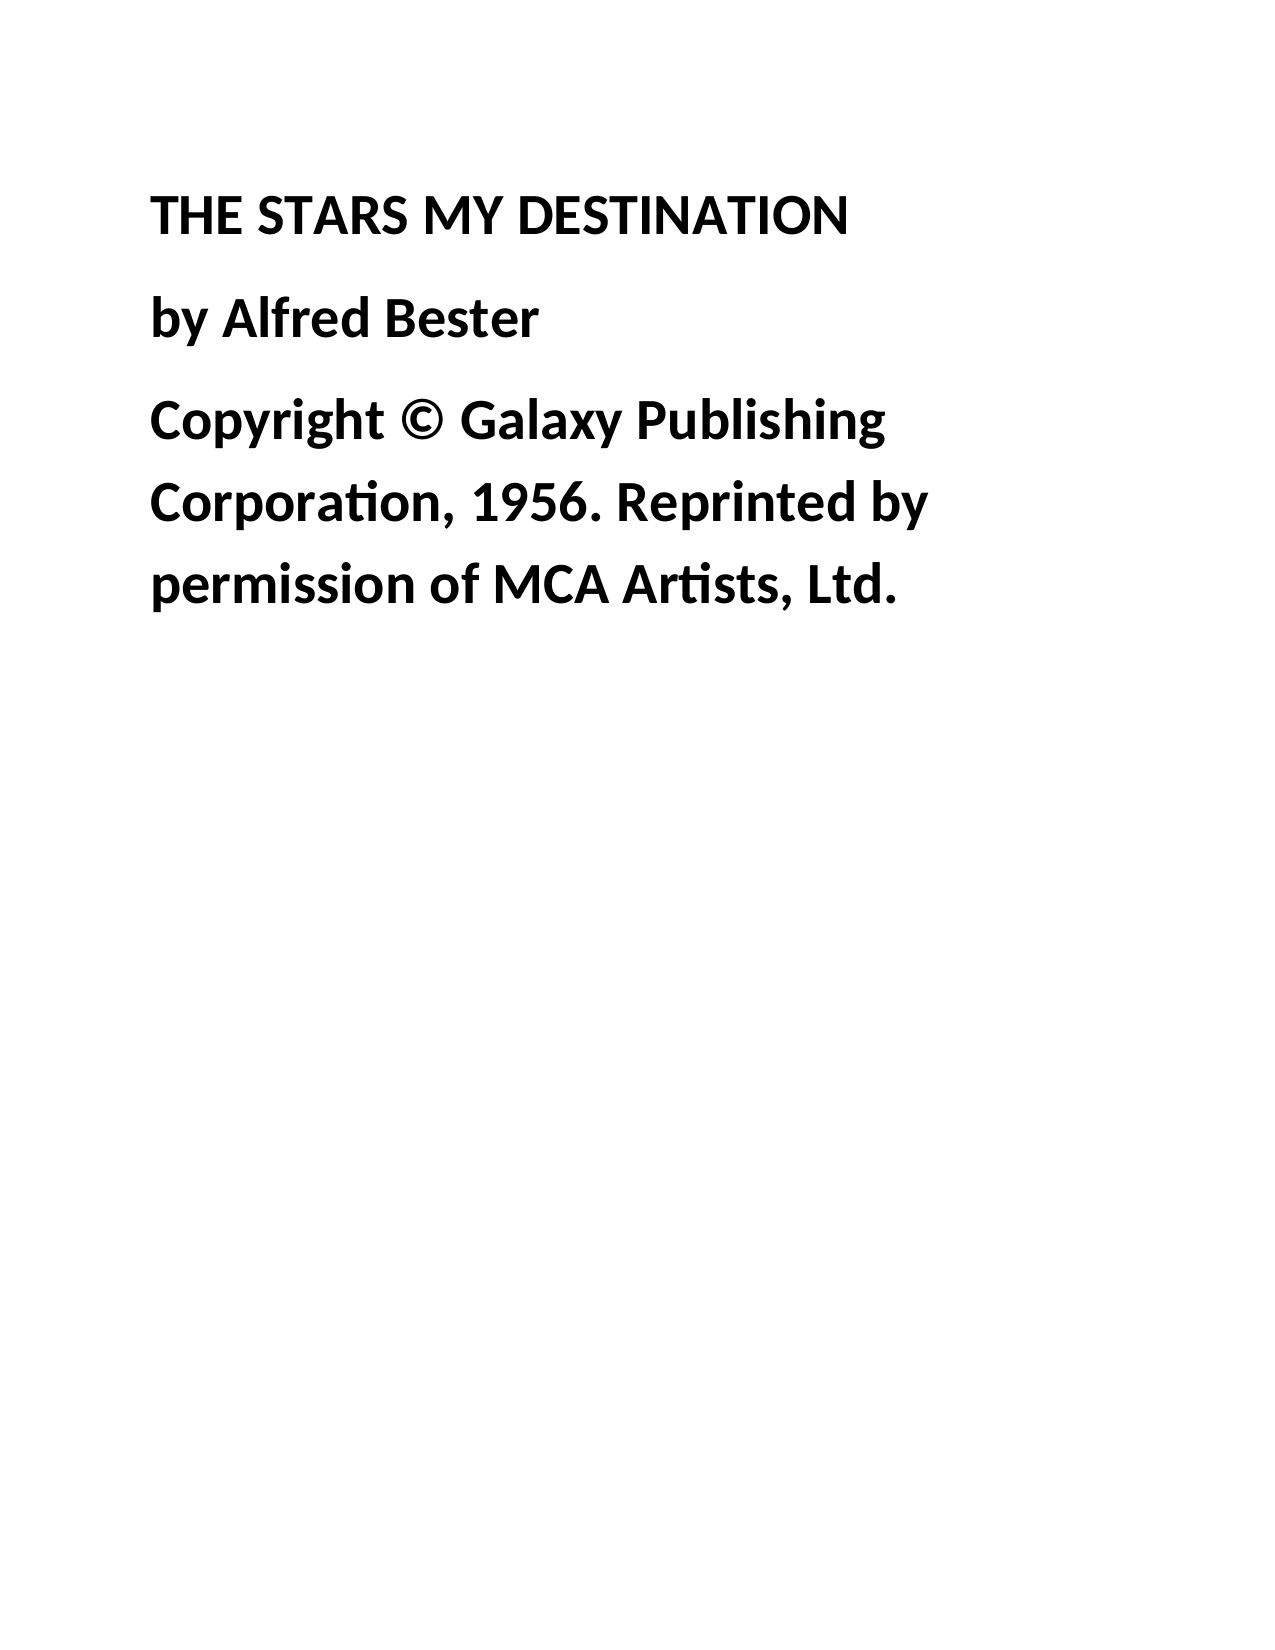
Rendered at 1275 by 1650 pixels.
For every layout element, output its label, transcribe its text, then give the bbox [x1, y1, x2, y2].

text by Alfred Bester [150, 280, 1125, 352]
text THE STARS MY DESTINATION [150, 178, 1125, 249]
text Copyright © Galaxy Publishing Corporation, 1956. Reprinted by permission of MCA Artists, Ltd. [150, 383, 1125, 618]
